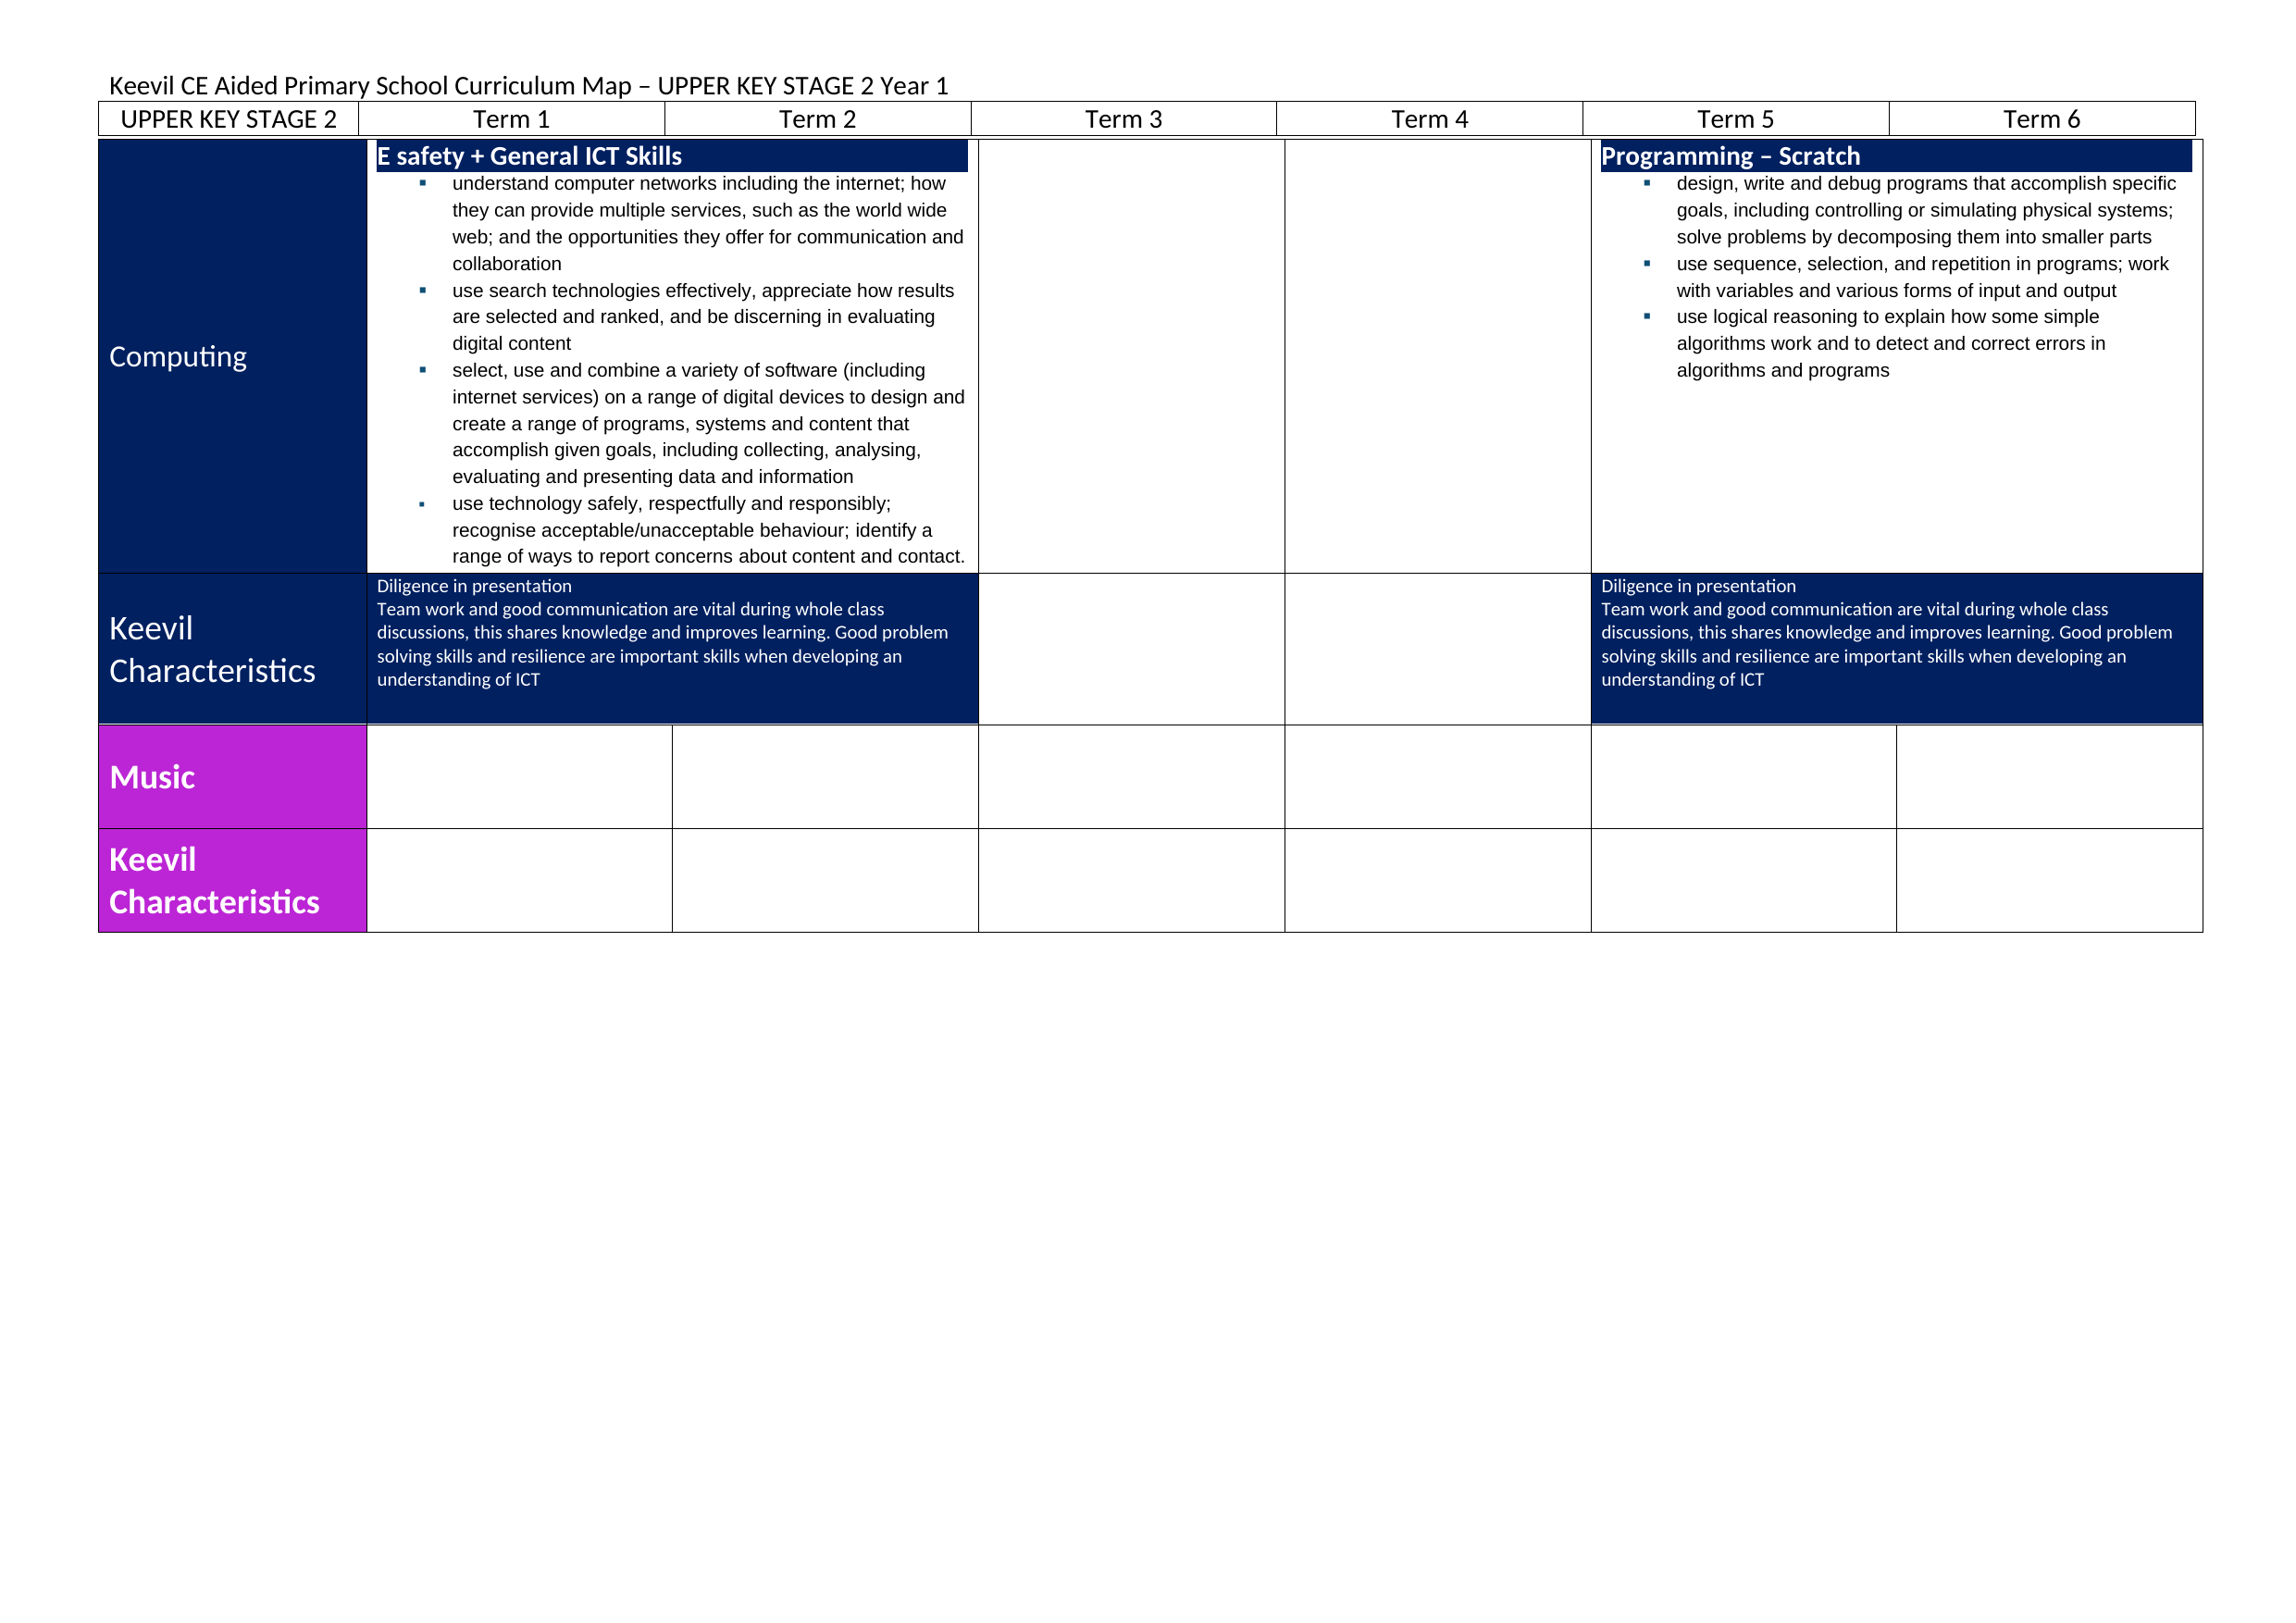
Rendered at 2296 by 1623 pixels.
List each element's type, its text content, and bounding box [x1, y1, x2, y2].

table_cell [367, 725, 672, 828]
table_header [979, 140, 1285, 573]
table_cell Diligence in presentation Team work and good communication are vital during whole class discussions, this shares knowledge and improves learning. Good problem solving skills and resilience are important skills when developing an understanding of ICT [1592, 574, 2203, 724]
table_header E safety + General ICT Skills understand computer networks including the internet; how they can provide multiple services, such as the world wide web; and the opportunities they offer for communication and collaboration use search technologies effectively, appreciate how results are selected and ranked, and be discerning in evaluating digital content select, use and combine a variety of software (including internet services) on a range of digital devices to design and create a range of programs, systems and content that accomplish given goals, including collecting, analysing, evaluating and presenting data and information use technology safely, respectfully and responsibly; recognise acceptable/unacceptable behaviour; identify a range of ways to report concerns about content and contact. [367, 140, 978, 573]
table_cell [1285, 574, 1591, 724]
table_header Computing [99, 140, 366, 573]
table_cell Keevil Characteristics [99, 829, 366, 932]
table_cell [1592, 725, 1896, 828]
table_cell [1897, 829, 2203, 932]
table_cell [1592, 829, 1896, 932]
table_cell Keevil Characteristics [99, 574, 366, 724]
table_cell [979, 829, 1285, 932]
table_cell [1897, 725, 2203, 828]
table_cell [979, 574, 1285, 724]
table_cell Diligence in presentation Team work and good communication are vital during whole class discussions, this shares knowledge and improves learning. Good problem solving skills and resilience are important skills when developing an understanding of ICT [367, 574, 978, 724]
table_cell [979, 725, 1285, 828]
table_cell [1285, 829, 1591, 932]
table_cell [673, 725, 978, 828]
table_cell [673, 829, 978, 932]
table_cell Music [99, 725, 366, 828]
table_header Programming – Scratch design, write and debug programs that accomplish specific goals, including controlling or simulating physical systems; solve problems by decomposing them into smaller parts use sequence, selection, and repetition in programs; work with variables and various forms of input and output use logical reasoning to explain how some simple algorithms work and to detect and correct errors in algorithms and programs [1592, 140, 2203, 573]
table_cell [367, 829, 672, 932]
table_header [1285, 140, 1591, 573]
table_cell [1285, 725, 1591, 828]
